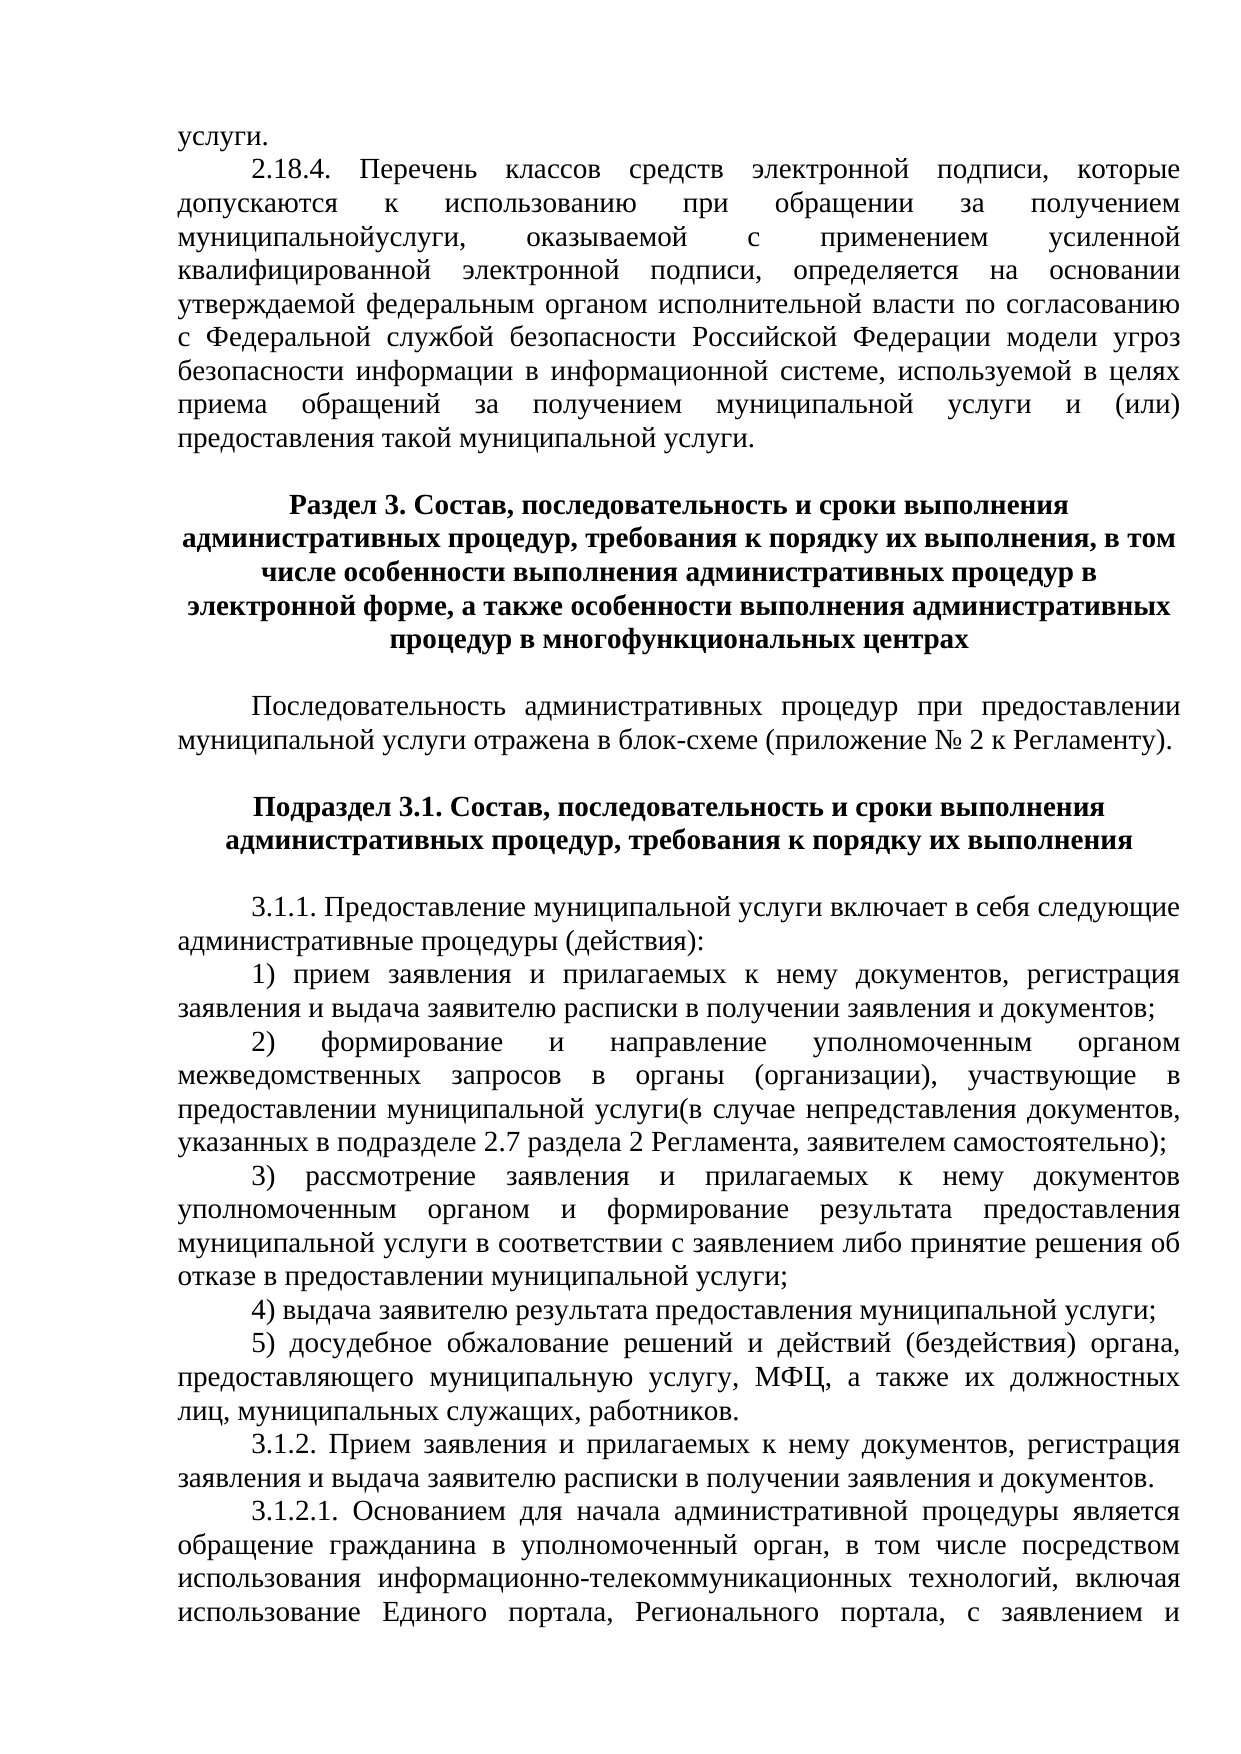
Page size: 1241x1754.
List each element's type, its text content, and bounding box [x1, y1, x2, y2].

text 2.18.4. Перечень классов средств электронной подписи, которые допускаются к использованию при обращении за получением муниципальнойуслуги, оказываемой с применением усиленной квалифицированной электронной подписи, определяется на основании утверждаемой федеральным органом исполнительной власти по согласованию с Федеральной службой безопасности Российской Федерации модели угроз безопасности информации в информационной системе, используемой в целях приема обращений за получением муниципальной услуги и (или) предоставления такой муниципальной услуги. [177, 152, 1181, 453]
text 1) прием заявления и прилагаемых к нему документов, регистрация заявления и выдача заявителю расписки в получении заявления и документов; [177, 957, 1181, 1024]
text 2) формирование и направление уполномоченным органом межведомственных запросов в органы (организации), участвующие в предоставлении муниципальной услуги(в случае непредставления документов, указанных в подразделе 2.7 раздела 2 Регламента, заявителем самостоятельно); [177, 1024, 1181, 1158]
text Подраздел 3.1. Состав, последовательность и сроки выполнения [177, 789, 1181, 822]
text административных процедур, требования к порядку их выполнения [177, 822, 1181, 856]
text 3.1.1. Предоставление муниципальной услуги включает в себя следующие административные процедуры (действия): [177, 889, 1181, 957]
text 3.1.2. Прием заявления и прилагаемых к нему документов, регистрация заявления и выдача заявителю расписки в получении заявления и документов. [177, 1426, 1181, 1493]
text 5) досудебное обжалование решений и действий (бездействия) органа, предоставляющего муниципальную услугу, МФЦ, а также их должностных лиц, муниципальных служащих, работников. [177, 1326, 1181, 1426]
text электронной форме, а также особенности выполнения административных процедур в многофункциональных центрах [177, 588, 1181, 655]
text 3) рассмотрение заявления и прилагаемых к нему документов уполномоченным органом и формирование результата предоставления муниципальной услуги в соответствии с заявлением либо принятие решения об отказе в предоставлении муниципальной услуги; [177, 1158, 1181, 1292]
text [177, 1493, 1181, 1627]
text Раздел 3. Состав, последовательность и сроки выполнения [177, 487, 1181, 521]
text Последовательность административных процедур при предоставлении муниципальной услуги отражена в блок-схеме (приложение № 2 к Регламенту). [177, 688, 1181, 755]
text административных процедур, требования к порядку их выполнения, в том числе особенности выполнения административных процедур в [177, 521, 1181, 588]
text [177, 118, 1181, 152]
text 4) выдача заявителю результата предоставления муниципальной услуги; [177, 1292, 1181, 1326]
